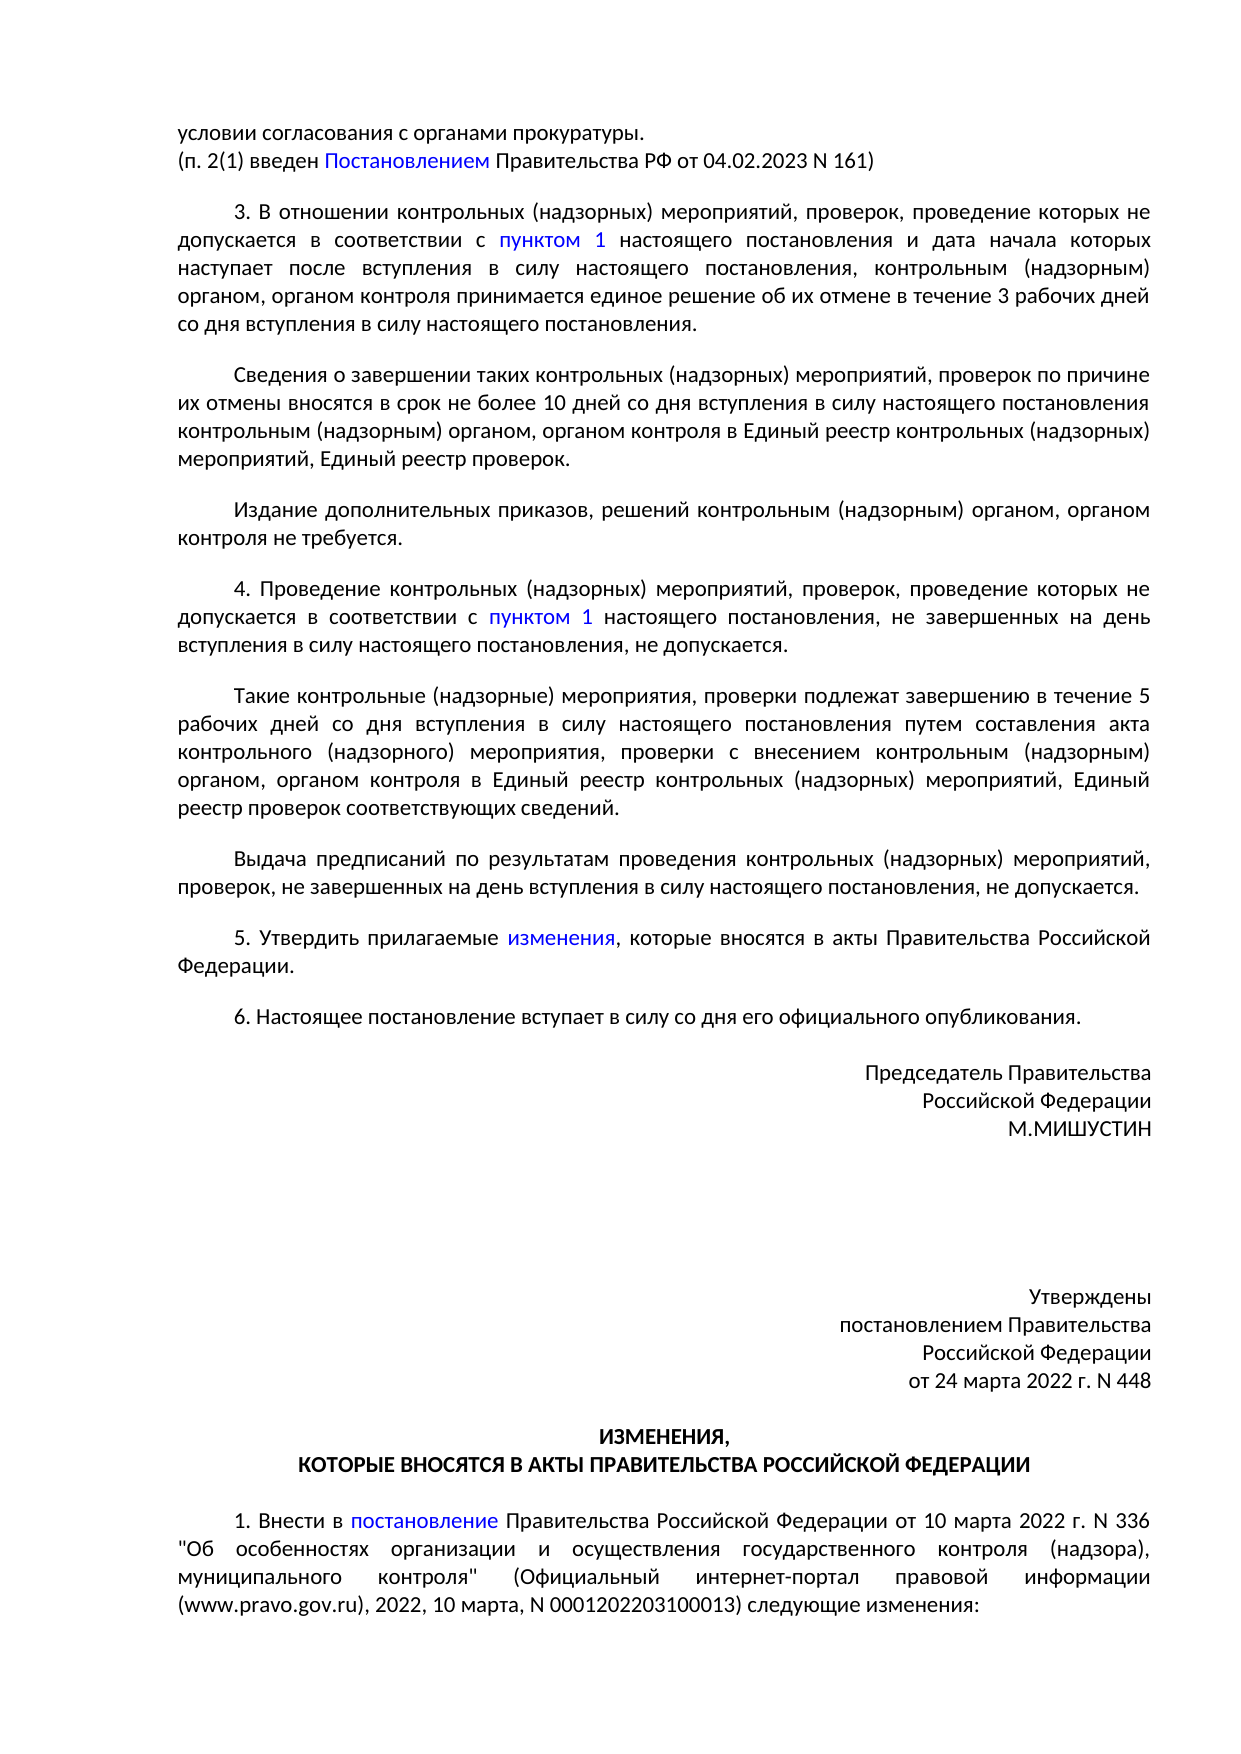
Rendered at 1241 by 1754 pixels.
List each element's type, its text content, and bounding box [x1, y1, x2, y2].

text 5. Утвердить прилагаемые изменения, которые вносятся в акты Правительства Российской Федерации. [177, 923, 1152, 979]
text М.МИШУСТИН [177, 1114, 1152, 1142]
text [177, 118, 1152, 146]
text 1. Внести в постановление Правительства Российской Федерации от 10 марта 2022 г. N 336 "Об особенностях организации и осуществления государственного контроля (надзора), муниципального контроля" (Официальный интернет-портал правовой информации (www.pravo.gov.ru), 2022, 10 марта, N 0001202203100013) следующие изменения: [177, 1506, 1152, 1618]
text от 24 марта 2022 г. N 448 [177, 1366, 1152, 1394]
text Такие контрольные (надзорные) мероприятия, проверки подлежат завершению в течение 5 рабочих дней со дня вступления в силу настоящего постановления путем составления акта контрольного (надзорного) мероприятия, проверки с внесением контрольным (надзорным) органом, органом контроля в Единый реестр контрольных (надзорных) мероприятий, Единый реестр проверок соответствующих сведений. [177, 681, 1152, 821]
text 3. В отношении контрольных (надзорных) мероприятий, проверок, проведение которых не допускается в соответствии с пунктом 1 настоящего постановления и дата начала которых наступает после вступления в силу настоящего постановления, контрольным (надзорным) органом, органом контроля принимается единое решение об их отмене в течение 3 рабочих дней со дня вступления в силу настоящего постановления. [177, 197, 1152, 337]
text Сведения о завершении таких контрольных (надзорных) мероприятий, проверок по причине их отмены вносятся в срок не более 10 дней со дня вступления в силу настоящего постановления контрольным (надзорным) органом, органом контроля в Единый реестр контрольных (надзорных) мероприятий, Единый реестр проверок. [177, 360, 1152, 472]
text 6. Настоящее постановление вступает в силу со дня его официального опубликования. [177, 1002, 1152, 1030]
text Российской Федерации [177, 1338, 1152, 1366]
text Выдача предписаний по результатам проведения контрольных (надзорных) мероприятий, проверок, не завершенных на день вступления в силу настоящего постановления, не допускается. [177, 844, 1152, 900]
text постановлением Правительства [177, 1310, 1152, 1338]
text Утверждены [177, 1282, 1152, 1310]
text 4. Проведение контрольных (надзорных) мероприятий, проверок, проведение которых не допускается в соответствии с пунктом 1 настоящего постановления, не завершенных на день вступления в силу настоящего постановления, не допускается. [177, 574, 1152, 658]
title КОТОРЫЕ ВНОСЯТСЯ В АКТЫ ПРАВИТЕЛЬСТВА РОССИЙСКОЙ ФЕДЕРАЦИИ [177, 1450, 1152, 1478]
text Издание дополнительных приказов, решений контрольным (надзорным) органом, органом контроля не требуется. [177, 495, 1152, 551]
text Председатель Правительства [177, 1058, 1152, 1086]
text (п. 2(1) введен Постановлением Правительства РФ от 04.02.2023 N 161) [177, 146, 1152, 174]
title ИЗМЕНЕНИЯ, [177, 1422, 1152, 1450]
text Российской Федерации [177, 1086, 1152, 1114]
